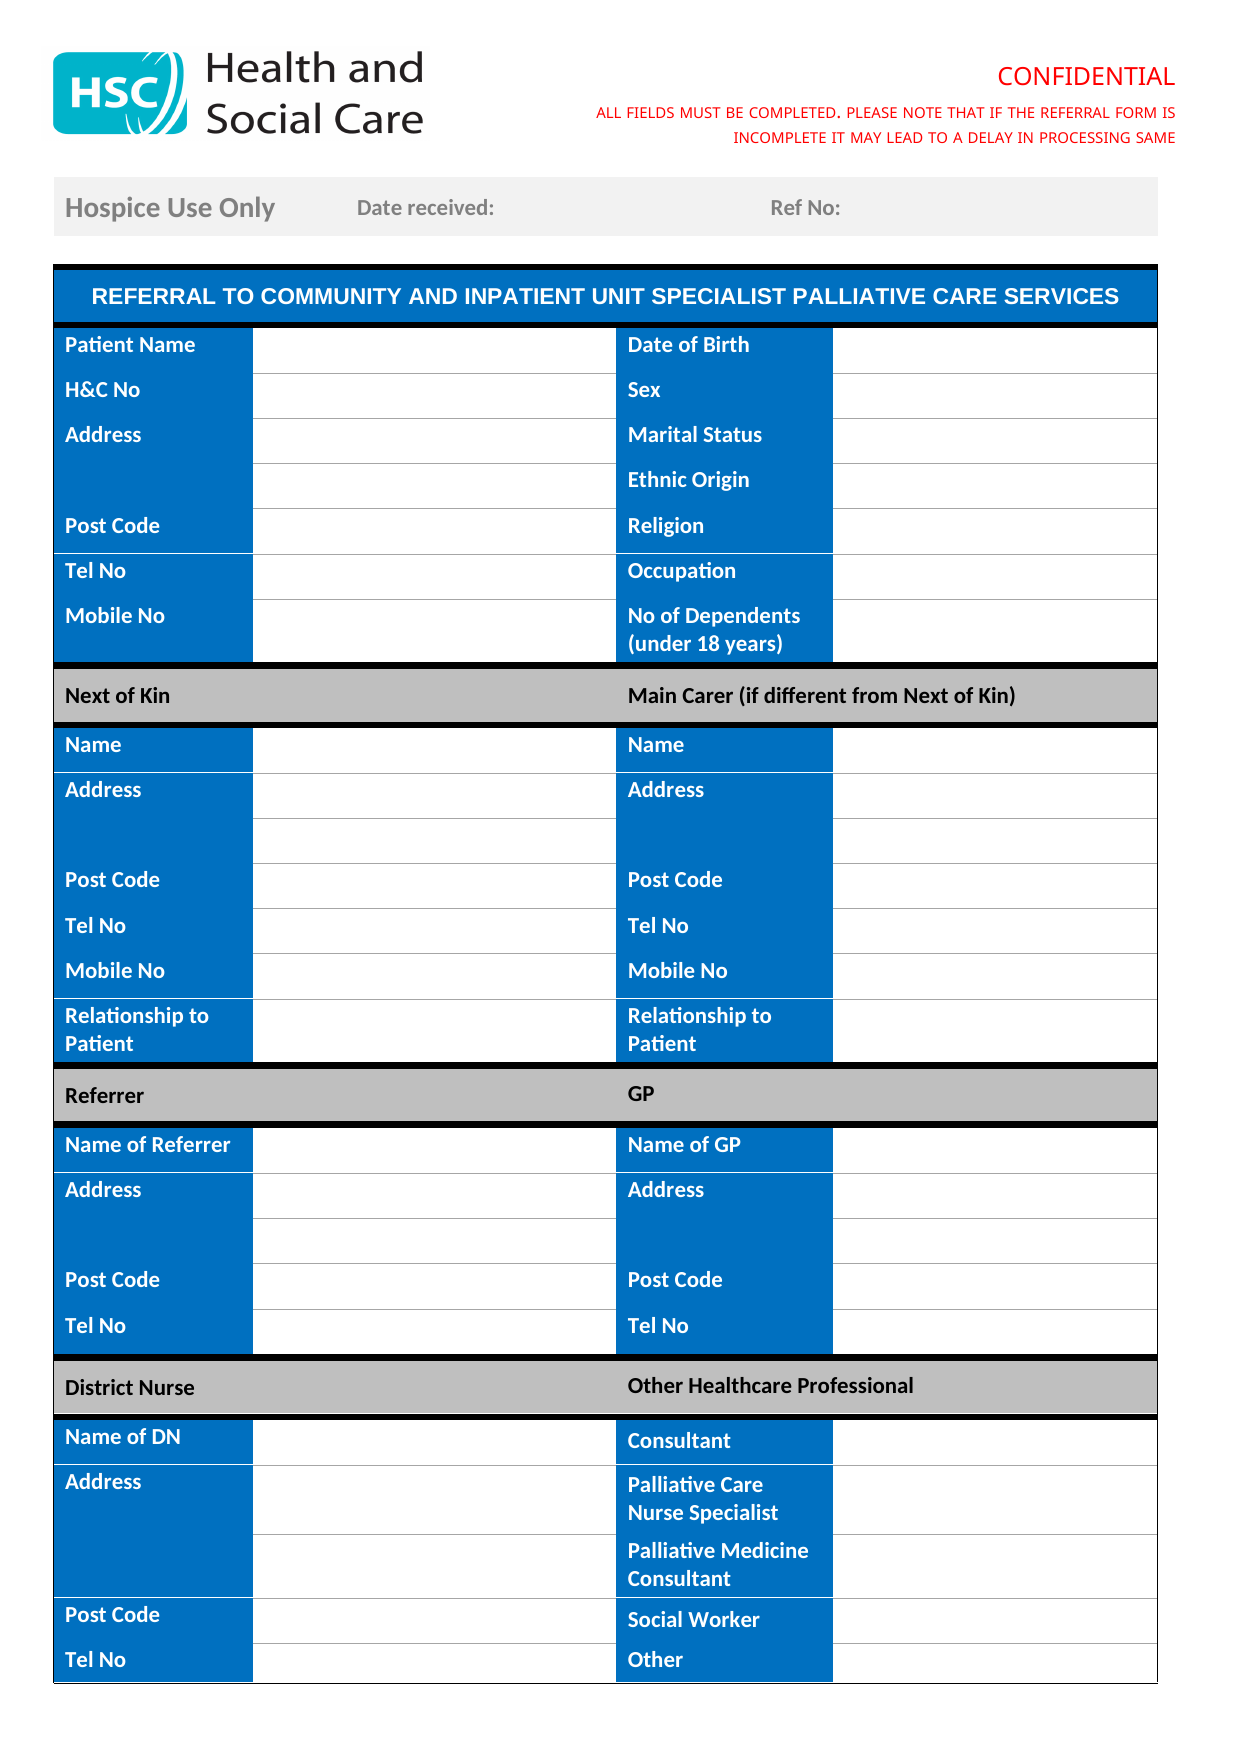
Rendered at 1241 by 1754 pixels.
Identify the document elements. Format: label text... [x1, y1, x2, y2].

table_cell [833, 1466, 1157, 1534]
table_cell [833, 1174, 1157, 1218]
table_cell [253, 864, 616, 908]
table_cell Post Code [54, 1263, 253, 1309]
table_cell [833, 774, 1157, 818]
table_cell [833, 1128, 1157, 1172]
table_cell [253, 419, 616, 463]
table_cell District Nurse [54, 1361, 616, 1413]
table_cell [253, 909, 616, 953]
table_cell Religion [616, 508, 833, 553]
table_cell [833, 1264, 1157, 1309]
table_header REFERRAL TO COMMUNITY AND INPATIENT UNIT SPECIALIST PALLIATIVE CARE SERVICES [54, 270, 1157, 322]
table_cell Name [54, 728, 253, 772]
picture [41, 46, 431, 141]
table_cell Tel No [54, 1643, 253, 1682]
table_cell [833, 555, 1157, 599]
table_cell [253, 555, 616, 599]
table_cell [253, 600, 616, 662]
table_header Hospice Use Only [54, 177, 346, 236]
table_cell Post Code [54, 863, 253, 908]
table_cell [253, 819, 616, 863]
table_cell [253, 728, 616, 772]
table_cell Name of GP [616, 1128, 833, 1172]
table_cell Address [54, 773, 253, 863]
table_cell [253, 1128, 616, 1172]
table_cell [253, 1174, 616, 1218]
table_cell [833, 1310, 1157, 1354]
table_cell [253, 1310, 616, 1354]
table_cell [833, 509, 1157, 553]
table_cell [253, 374, 616, 418]
table_cell [253, 1000, 616, 1062]
table_cell Tel No [54, 1309, 253, 1354]
table_cell Tel No [616, 908, 833, 953]
table_cell [253, 1644, 616, 1682]
table_cell Post Code [616, 863, 833, 908]
table_cell [833, 1420, 1157, 1464]
table_header Ref No: [759, 177, 907, 236]
table_cell Date of Birth [616, 328, 833, 373]
table_cell [833, 1219, 1157, 1263]
table_cell Sex [616, 373, 833, 418]
table_cell [253, 1219, 616, 1263]
table_cell [253, 1535, 616, 1597]
table_cell [253, 954, 616, 998]
table_cell H&C No [54, 373, 253, 418]
table_cell Name of DN [54, 1420, 253, 1464]
table_cell Post Code [54, 508, 253, 553]
table_cell [833, 1599, 1157, 1643]
table_cell [833, 954, 1157, 998]
table_cell [833, 909, 1157, 953]
table_cell Palliative Care Nurse Specialist [616, 1465, 833, 1534]
table_cell Post Code [54, 1598, 253, 1643]
table_cell Social Worker [616, 1598, 833, 1643]
table_cell [833, 419, 1157, 463]
table_cell Other [616, 1643, 833, 1682]
table_cell Patient Name [54, 328, 253, 373]
table_cell Referrer [54, 1069, 616, 1121]
table_cell Next of Kin [54, 669, 616, 722]
table_cell Tel No [54, 554, 253, 599]
table_cell No of Dependents (under 18 years) [616, 599, 833, 662]
table_cell [253, 1264, 616, 1309]
table_cell [833, 864, 1157, 908]
table_cell Ethnic Origin [616, 463, 833, 508]
table_cell [833, 600, 1157, 662]
table_cell [253, 1599, 616, 1643]
table_cell [253, 1466, 616, 1534]
table_cell Other Healthcare Professional [616, 1361, 1157, 1413]
table_cell Post Code [616, 1263, 833, 1309]
table_header [907, 177, 1158, 236]
table_cell Mobile No [54, 953, 253, 998]
table_header [523, 177, 759, 236]
table_cell Address [54, 1173, 253, 1263]
table_cell Relationship to Patient [616, 999, 833, 1062]
table_cell Palliative Medicine Consultant [616, 1534, 833, 1597]
table_cell [833, 728, 1157, 772]
table_cell [253, 328, 616, 373]
table_cell [833, 374, 1157, 418]
table_cell [833, 1000, 1157, 1062]
table_cell Name [616, 728, 833, 772]
table_cell Occupation [616, 554, 833, 599]
table_cell [253, 774, 616, 818]
table_cell Address [54, 1465, 253, 1597]
table_cell Mobile No [616, 953, 833, 998]
table_cell Marital Status [616, 418, 833, 463]
table_cell Address [616, 1173, 833, 1263]
table_cell Address [616, 773, 833, 863]
table_cell Tel No [616, 1309, 833, 1354]
table_cell Main Carer (if different from Next of Kin) [616, 669, 1157, 722]
table_cell [253, 1420, 616, 1464]
table_cell Tel No [54, 908, 253, 953]
table_cell [833, 328, 1157, 373]
table_cell [833, 819, 1157, 863]
table_cell Name of Referrer [54, 1128, 253, 1172]
table_cell Address [54, 418, 253, 508]
table_cell [253, 464, 616, 508]
table_cell [833, 1644, 1157, 1682]
table_cell Relationship to Patient [54, 999, 253, 1062]
table_cell GP [616, 1069, 1157, 1121]
table_cell [833, 464, 1157, 508]
table_header Date received: [346, 177, 523, 236]
table_cell Mobile No [54, 599, 253, 662]
table_cell [253, 509, 616, 553]
table_cell [833, 1535, 1157, 1597]
table_cell Consultant [616, 1420, 833, 1464]
